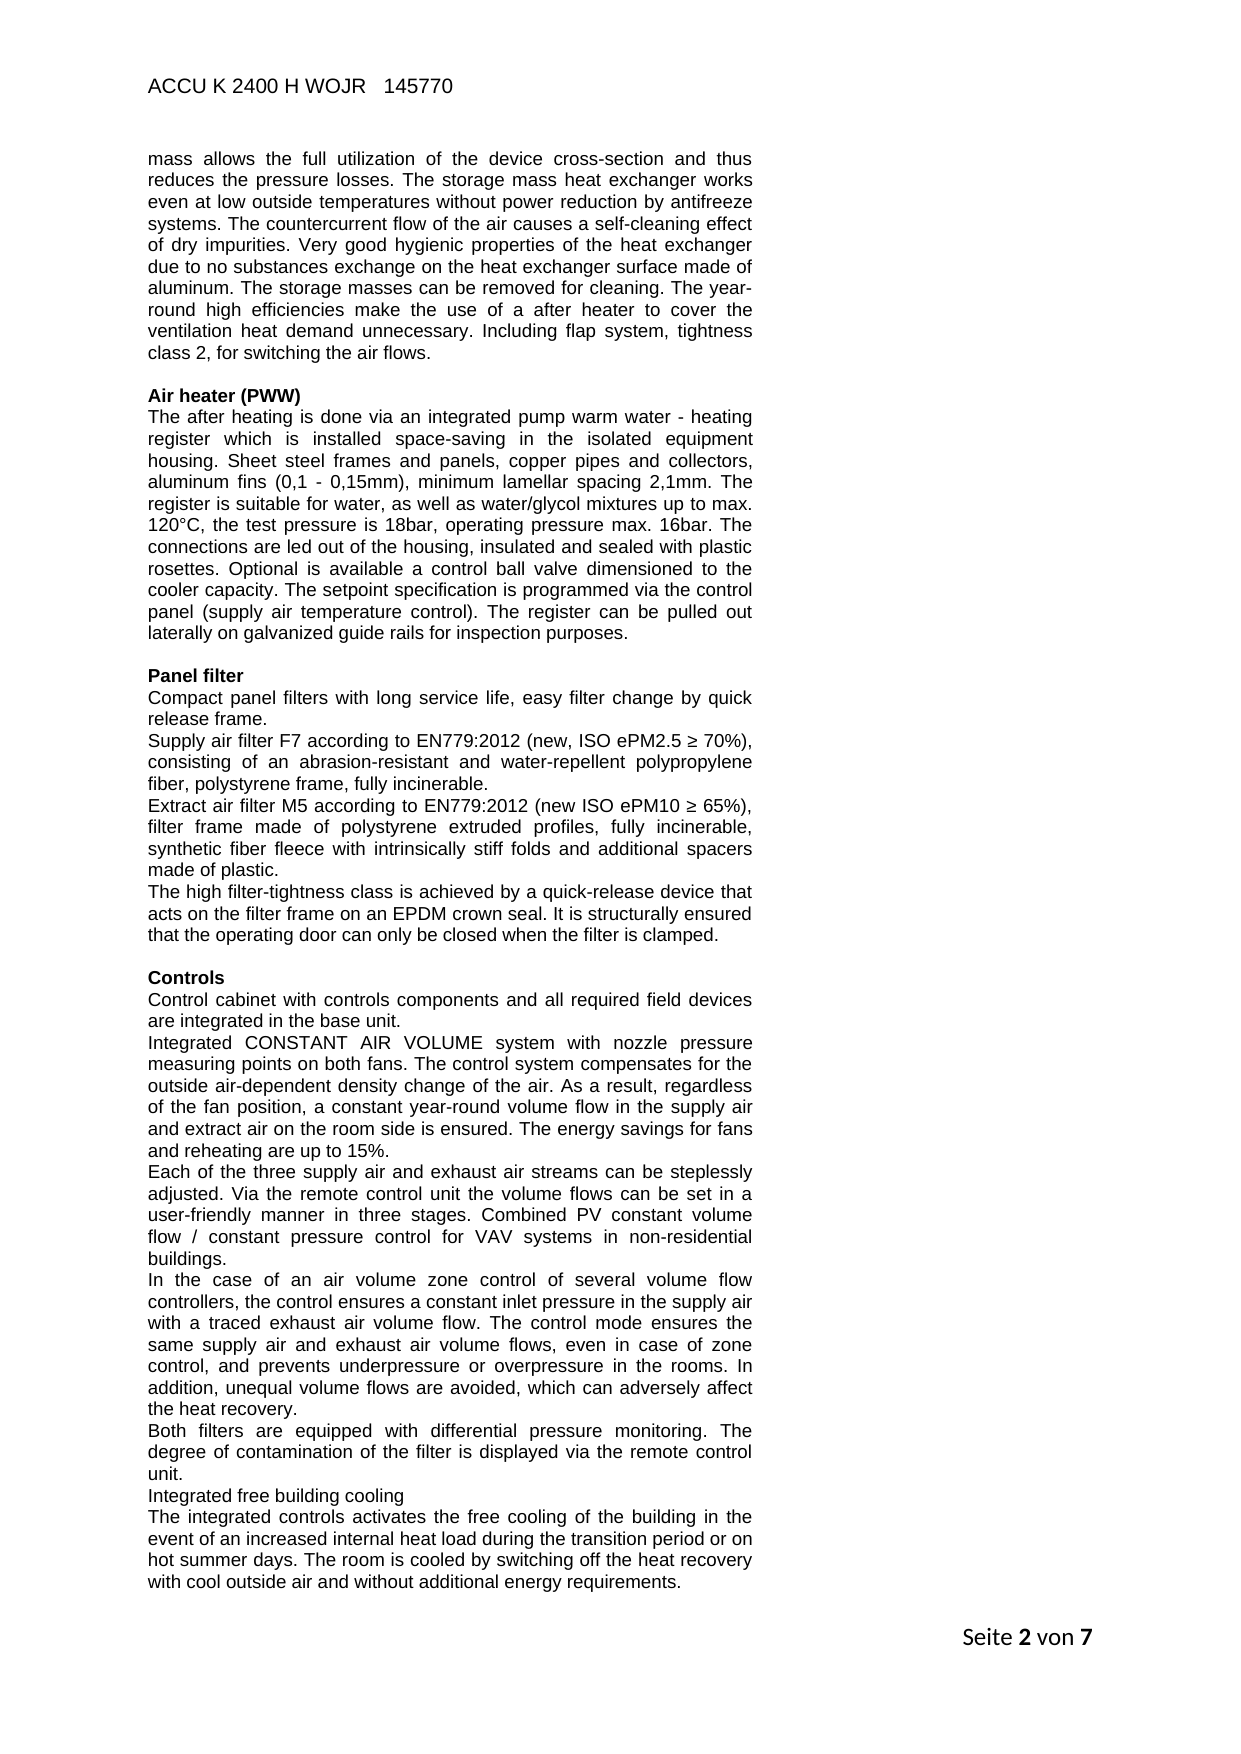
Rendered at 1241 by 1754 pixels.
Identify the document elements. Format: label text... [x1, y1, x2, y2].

text Controls [148, 967, 753, 988]
text Each of the three supply air and exhaust air streams can be steplessly adjusted. Via the remote control unit the volume flows can be set in a user-friendly manner in three stages. Combined PV constant volume flow / constant pressure control for VAV systems in non-residential buildings. [148, 1161, 753, 1269]
text The integrated controls activates the free cooling of the building in the event of an increased internal heat load during the transition period or on hot summer days. The room is cooled by switching off the heat recovery with cool outside air and without additional energy requirements. [148, 1506, 753, 1592]
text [148, 148, 753, 363]
text Both filters are equipped with differential pressure monitoring. The degree of contamination of the filter is displayed via the remote control unit. [148, 1420, 753, 1484]
text Control cabinet with controls components and all required field devices are integrated in the base unit. [148, 988, 753, 1032]
text Air heater (PWW) [148, 385, 753, 406]
text In the case of an air volume zone control of several volume flow controllers, the control ensures a constant inlet pressure in the supply air with a traced exhaust air volume flow. The control mode ensures the same supply air and exhaust air volume flows, even in case of zone control, and prevents underpressure or overpressure in the rooms. In addition, unequal volume flows are avoided, which can adversely affect the heat recovery. [148, 1269, 753, 1420]
text Integrated free building cooling [148, 1484, 753, 1506]
text The after heating is done via an integrated pump warm water - heating register which is installed space-saving in the isolated equipment housing. Sheet steel frames and panels, copper pipes and collectors, aluminum fins (0,1 - 0,15mm), minimum lamellar spacing 2,1mm. The register is suitable for water, as well as water/glycol mixtures up to max. 120°C, the test pressure is 18bar, operating pressure max. 16bar. The connections are led out of the housing, insulated and sealed with plastic rosettes. Optional is available a control ball valve dimensioned to the cooler capacity. The setpoint specification is programmed via the control panel (supply air temperature control). The register can be pulled out laterally on galvanized guide rails for inspection purposes. [148, 406, 753, 643]
text Panel filter [148, 665, 753, 687]
text Supply air filter F7 according to EN779:2012 (new, ISO ePM2.5 ≥ 70%), consisting of an abrasion-resistant and water-repellent polypropylene fiber, polystyrene frame, fully incinerable. [148, 730, 753, 794]
text Compact panel filters with long service life, easy filter change by quick release frame. [148, 687, 753, 730]
text Integrated CONSTANT AIR VOLUME system with nozzle pressure measuring points on both fans. The control system compensates for the outside air-dependent density change of the air. As a result, regardless of the fan position, a constant year-round volume flow in the supply air and extract air on the room side is ensured. The energy savings for fans and reheating are up to 15%. [148, 1032, 753, 1161]
text Extract air filter M5 according to EN779:2012 (new ISO ePM10 ≥ 65%), filter frame made of polystyrene extruded profiles, fully incinerable, synthetic fiber fleece with intrinsically stiff folds and additional spacers made of plastic. [148, 794, 753, 881]
text The high filter-tightness class is achieved by a quick-release device that acts on the filter frame on an EPDM crown seal. It is structurally ensured that the operating door can only be closed when the filter is clamped. [148, 881, 753, 945]
